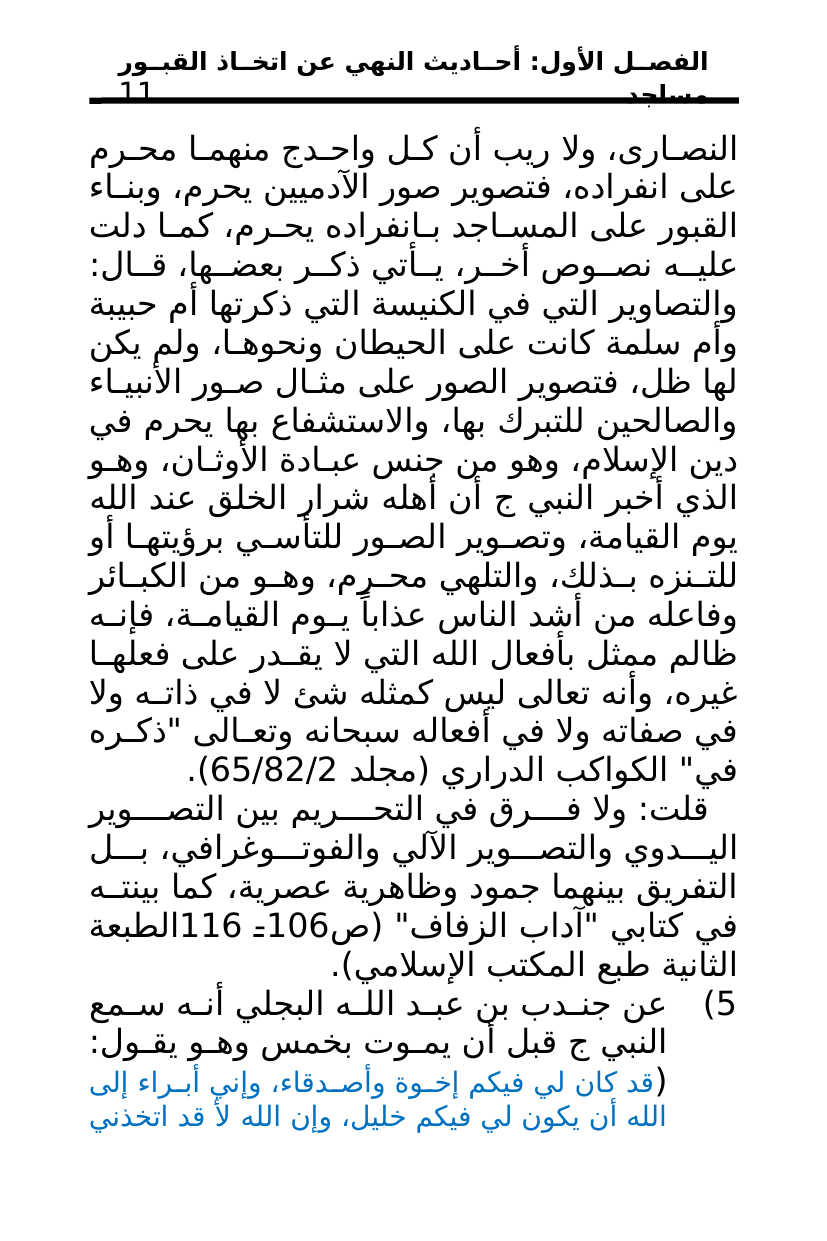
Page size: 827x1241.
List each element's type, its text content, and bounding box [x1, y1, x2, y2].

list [89, 984, 703, 1133]
text قلت: ولا فرق في التحريم بين التصوير اليدوي والتصوير الآلي والفوتوغرافي، بل التفريق بينهما جمود وظاهرية عصرية، كما بينته في كتابي "آداب الزفاف" (ص106- 116الطبعة الثانية طبع المكتب الإسلامي). [89, 790, 738, 984]
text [89, 129, 738, 790]
